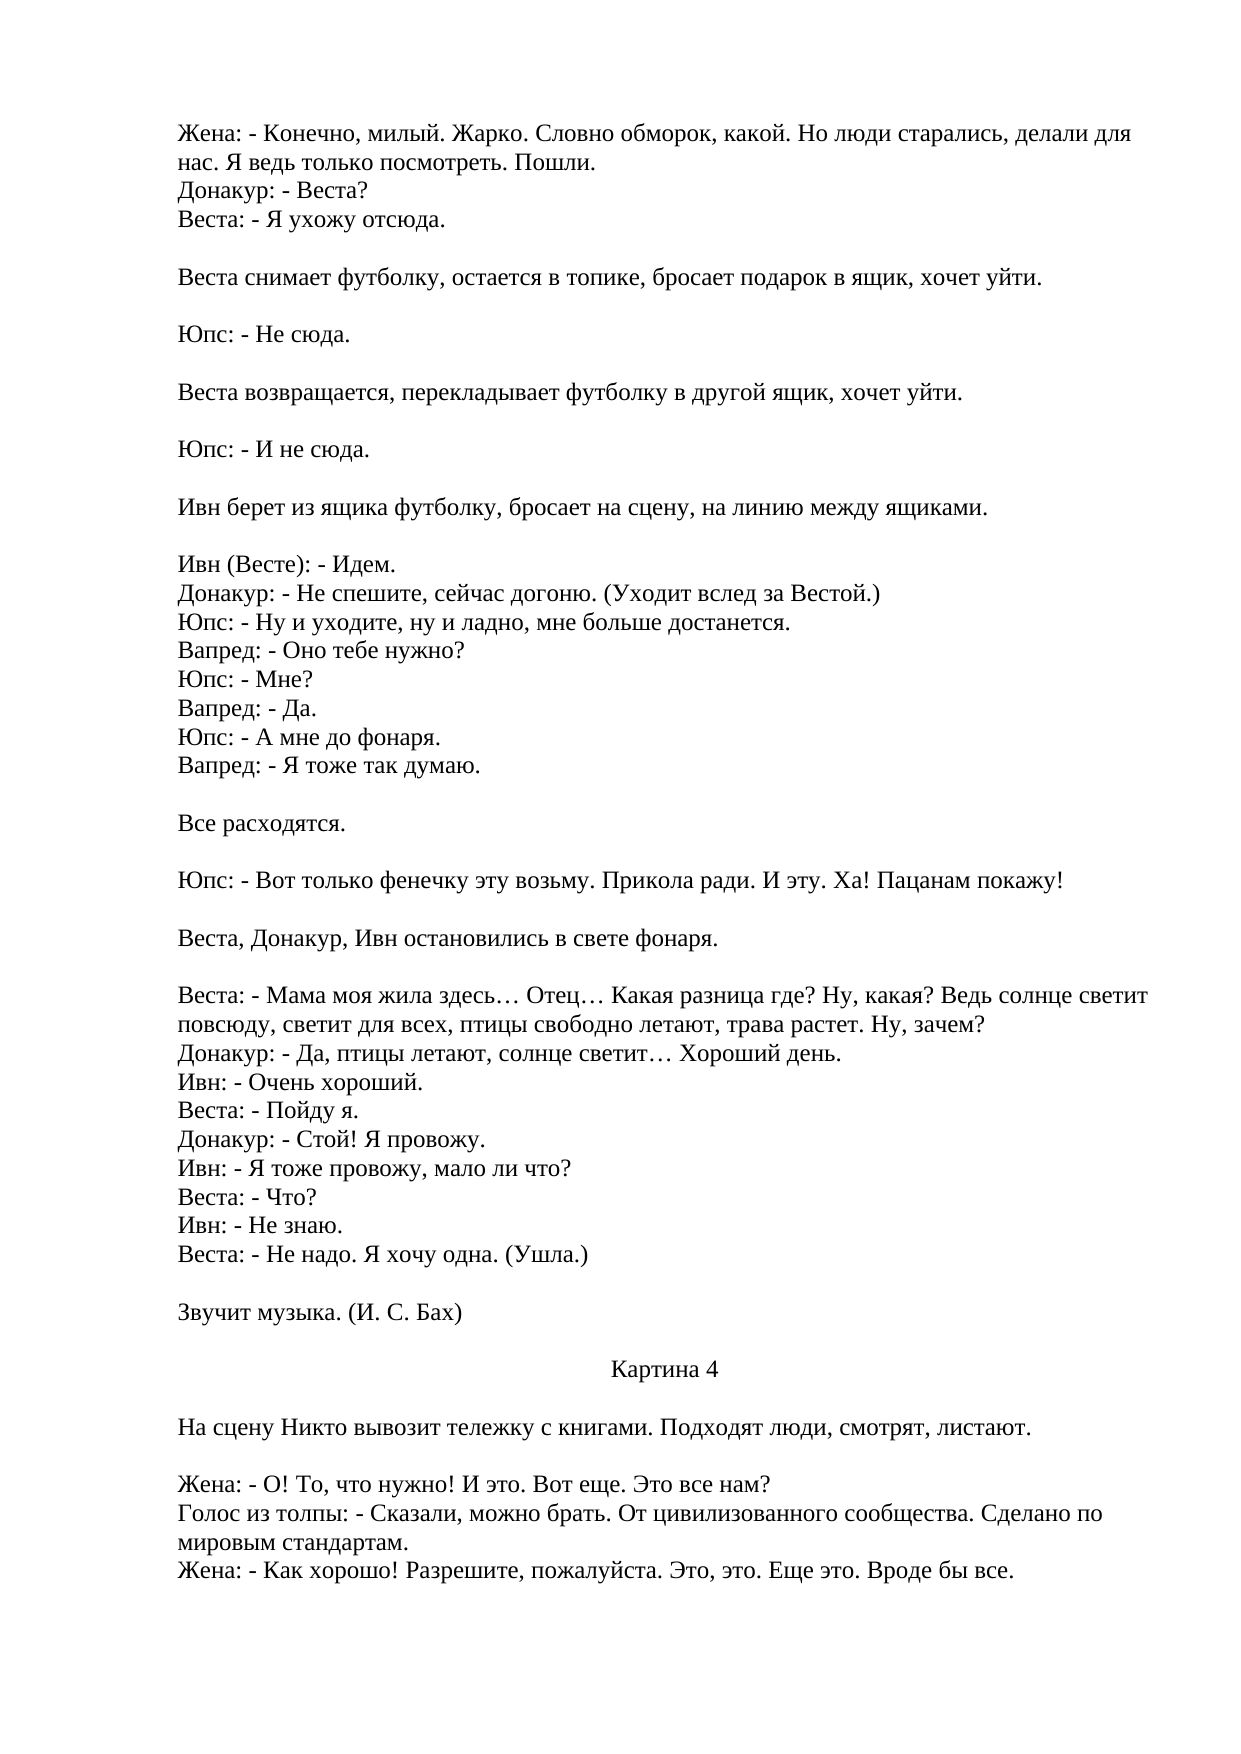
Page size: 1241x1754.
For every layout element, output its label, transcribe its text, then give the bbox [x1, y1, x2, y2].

text Веста: - Я ухожу отсюда. [177, 204, 1152, 233]
text Вапред: - Оно тебе нужно? [177, 636, 1152, 664]
text Юпс: - Вот только фенечку эту возьму. Прикола ради. И эту. Ха! Пацанам покажу! [177, 866, 1152, 894]
text Ивн: - Очень хороший. [177, 1067, 1152, 1096]
text Жена: - О! То, что нужно! И это. Вот еще. Это все нам? [177, 1469, 1152, 1498]
text Донакур: - Не спешите, сейчас догоню. (Уходит вслед за Вестой.) [177, 578, 1152, 607]
text Жена: - Конечно, милый. Жарко. Словно обморок, какой. Но люди старались, делали для нас. Я ведь только посмотреть. Пошли. [177, 118, 1152, 176]
text Юпс: - А мне до фонаря. [177, 722, 1152, 751]
text Юпс: - Не сюда. [177, 319, 1152, 348]
text Вапред: - Да. [177, 693, 1152, 722]
text Донакур: - Стой! Я провожу. [177, 1124, 1152, 1153]
text Вапред: - Я тоже так думаю. [177, 751, 1152, 779]
text Веста возвращается, перекладывает футболку в другой ящик, хочет уйти. [177, 377, 1152, 406]
text Голос из толпы: - Сказали, можно брать. От цивилизованного сообщества. Сделано по мировым стандартам. [177, 1498, 1152, 1556]
text Ивн: - Я тоже провожу, мало ли что? [177, 1153, 1152, 1182]
text Юпс: - И не сюда. [177, 434, 1152, 463]
text Юпс: - Мне? [177, 664, 1152, 693]
text Ивн: - Не знаю. [177, 1211, 1152, 1239]
text Жена: - Как хорошо! Разрешите, пожалуйста. Это, это. Еще это. Вроде бы все. [177, 1556, 1152, 1584]
text Веста: - Не надо. Я хочу одна. (Ушла.) [177, 1239, 1152, 1268]
text Веста: - Что? [177, 1182, 1152, 1211]
text Звучит музыка. (И. С. Бах) [177, 1297, 1152, 1326]
text Веста снимает футболку, остается в топике, бросает подарок в ящик, хочет уйти. [177, 262, 1152, 291]
text Донакур: - Веста? [177, 176, 1152, 204]
text Веста: - Пойду я. [177, 1096, 1152, 1124]
text Все расходятся. [177, 808, 1152, 837]
text На сцену Никто вывозит тележку с книгами. Подходят люди, смотрят, листают. [177, 1412, 1152, 1441]
text Веста: - Мама моя жила здесь… Отец… Какая разница где? Ну, какая? Ведь солнце светит повсюду, светит для всех, птицы свободно летают, трава растет. Ну, зачем? [177, 981, 1152, 1038]
text Ивн (Весте): - Идем. [177, 549, 1152, 578]
text Донакур: - Да, птицы летают, солнце светит… Хороший день. [177, 1038, 1152, 1067]
text Юпс: - Ну и уходите, ну и ладно, мне больше достанется. [177, 607, 1152, 636]
text Картина 4 [177, 1354, 1152, 1383]
text Веста, Донакур, Ивн остановились в свете фонаря. [177, 923, 1152, 952]
text Ивн берет из ящика футболку, бросает на сцену, на линию между ящиками. [177, 492, 1152, 521]
